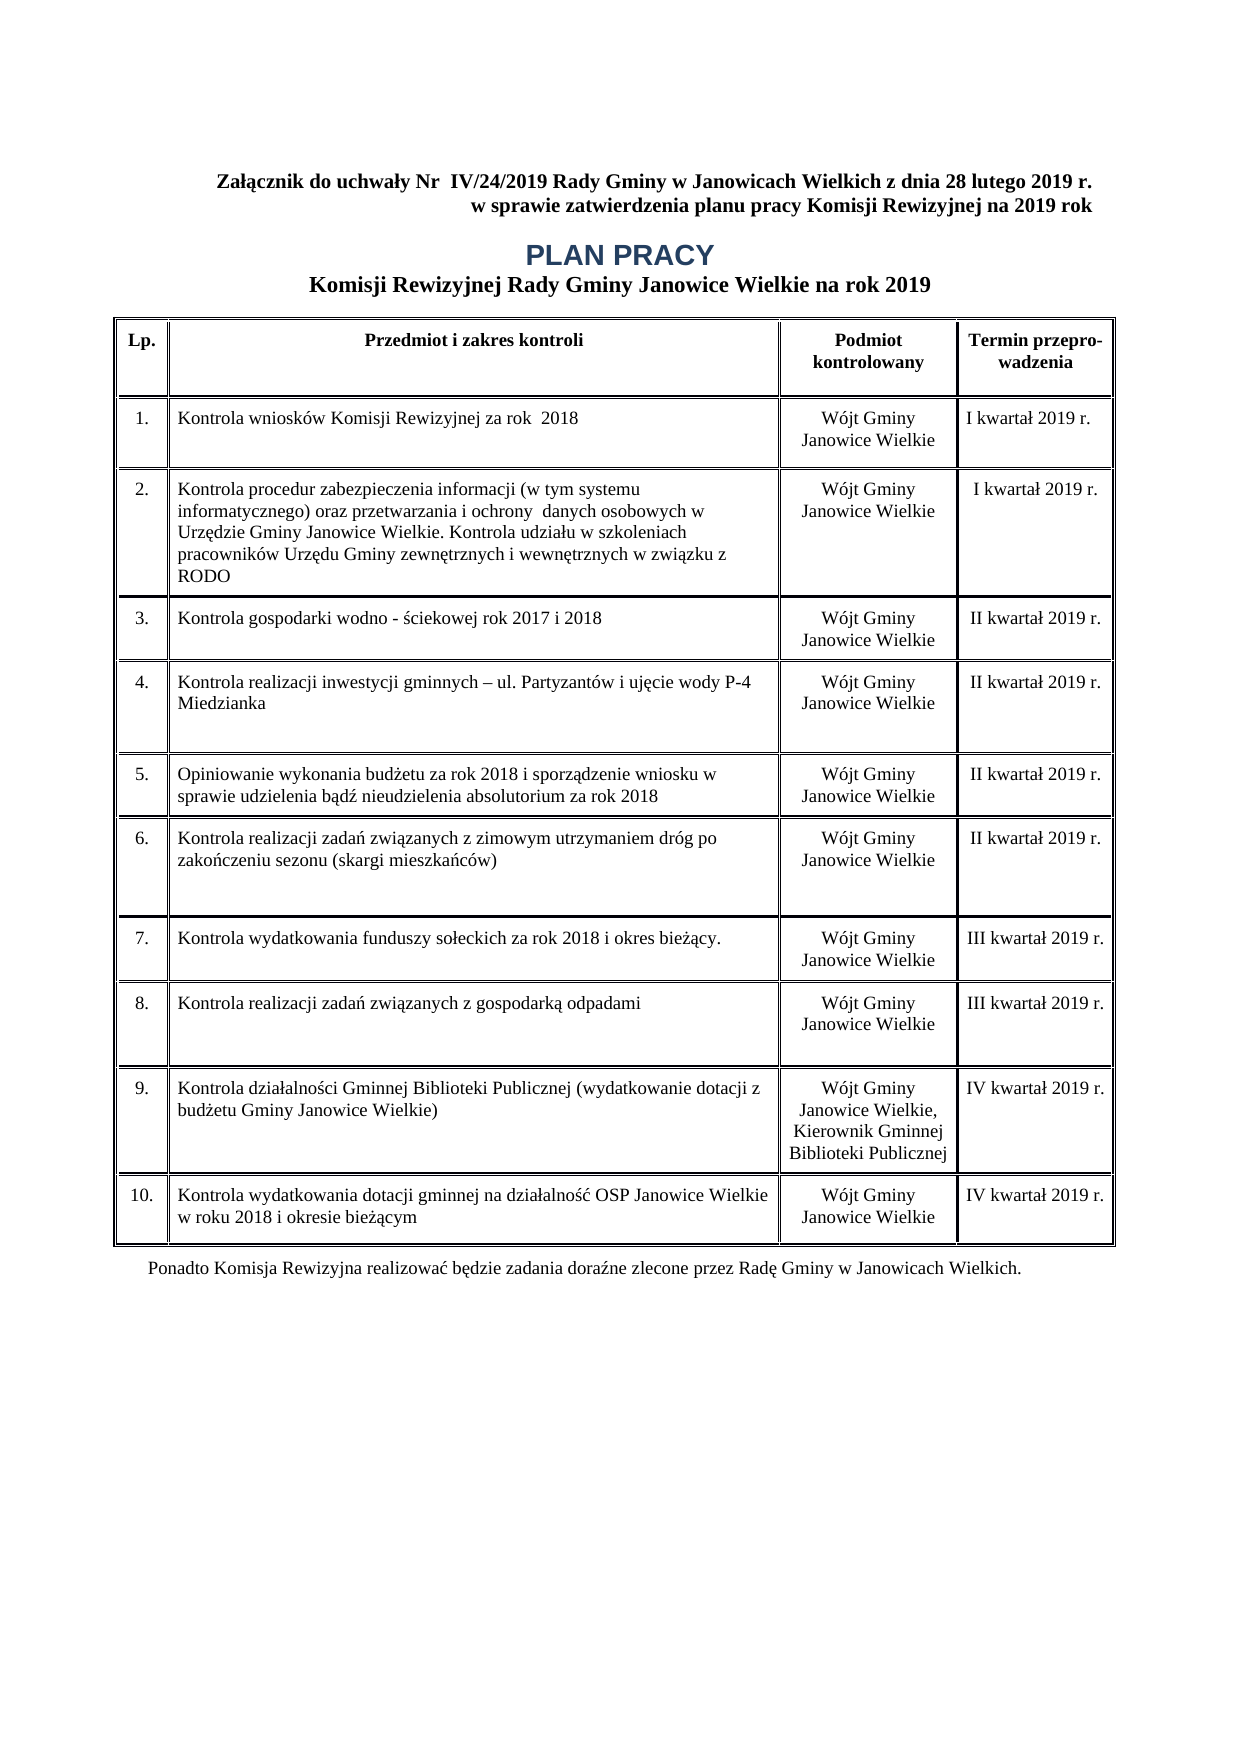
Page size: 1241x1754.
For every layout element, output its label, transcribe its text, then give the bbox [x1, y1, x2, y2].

table_cell Kontrola wniosków Komisji Rewizyjnej za rok 2018 [170, 399, 778, 466]
table_cell Kontrola wydatkowania dotacji gminnej na działalność OSP Janowice Wielkie w roku 2018 i okresie bieżącym [169, 1176, 779, 1243]
table_cell 3. [117, 595, 167, 659]
table_cell Wójt Gminy Janowice Wielkie [781, 598, 956, 659]
table_cell 4. [115, 659, 168, 751]
table_cell Kontrola realizacji inwestycji gminnych – ul. Partyzantów i ujęcie wody P-4 Miedzianka [170, 662, 778, 751]
table_header Podmiot kontrolowany [780, 318, 957, 395]
table_cell III kwartał 2019 r. [959, 915, 1112, 980]
table_cell Kontrola gospodarki wodno - ściekowej rok 2017 i 2018 [170, 598, 778, 659]
table_cell II kwartał 2019 r. [957, 659, 1114, 751]
table_cell IV kwartał 2019 r. [957, 1172, 1113, 1243]
table_cell Opiniowanie wykonania budżetu za rok 2018 i sporządzenie wniosku w sprawie udzielenia bądź nieudzielenia absolutorium za rok 2018 [170, 755, 778, 815]
text Załącznik do uchwały Nr IV/24/2019 Rady Gminy w Janowicach Wielkich z dnia 28 lutego 2019 r. [148, 169, 1093, 193]
table_cell II kwartał 2019 r. [959, 815, 1113, 915]
table_header Lp. [117, 320, 168, 395]
subtitle PLAN PRACY [148, 238, 1093, 271]
table_cell 9. [117, 1065, 167, 1172]
table_cell Wójt Gminy Janowice Wielkie [781, 470, 956, 595]
table_cell Wójt Gminy Janowice Wielkie [780, 1176, 957, 1243]
table_cell II kwartał 2019 r. [959, 751, 1113, 815]
table_cell II kwartał 2019 r. [959, 595, 1112, 659]
table_cell Kontrola wydatkowania funduszy sołeckich za rok 2018 i okres bieżący. [170, 918, 778, 980]
table_header Termin przepro-wadzenia [957, 320, 1112, 395]
table_cell Wójt Gminy Janowice Wielkie [781, 755, 956, 815]
table_cell Wójt Gminy Janowice Wielkie [781, 983, 956, 1065]
text Ponadto Komisja Rewizyjna realizować będzie zadania doraźne zlecone przez Radę Gminy w Janowicach Wielkich. [148, 1257, 1093, 1279]
table_cell Wójt Gminy Janowice Wielkie [781, 399, 956, 466]
table_cell Wójt Gminy Janowice Wielkie, Kierownik Gminnej Biblioteki Publicznej [781, 1069, 956, 1172]
table_cell Wójt Gminy Janowice Wielkie [781, 918, 956, 980]
table_cell Kontrola realizacji zadań związanych z zimowym utrzymaniem dróg po zakończeniu sezonu (skargi mieszkańców) [170, 819, 778, 915]
table_cell 7. [117, 915, 167, 980]
table_cell Wójt Gminy Janowice Wielkie [781, 819, 956, 915]
table_cell 10. [117, 1172, 168, 1243]
table_cell III kwartał 2019 r. [957, 980, 1114, 1065]
table_cell 5. [117, 751, 167, 815]
text Komisji Rewizyjnej Rady Gminy Janowice Wielkie na rok 2019 [148, 271, 1093, 297]
table_cell Kontrola procedur zabezpieczenia informacji (w tym systemu informatycznego) oraz przetwarzania i ochrony danych osobowych w Urzędzie Gminy Janowice Wielkie. Kontrola udziału w szkoleniach pracowników Urzędu Gminy zewnętrznych i wewnętrznych w związku z RODO [170, 470, 778, 595]
table_cell I kwartał 2019 r. [959, 466, 1113, 595]
table_cell 8. [115, 980, 168, 1065]
text w sprawie zatwierdzenia planu pracy Komisji Rewizyjnej na 2019 rok [148, 193, 1093, 217]
table_cell I kwartał 2019 r. [959, 395, 1113, 466]
table_cell 6. [117, 815, 167, 915]
table_cell 2. [117, 466, 167, 595]
table_cell Kontrola działalności Gminnej Biblioteki Publicznej (wydatkowanie dotacji z budżetu Gminy Janowice Wielkie) [170, 1069, 778, 1172]
table_cell Kontrola realizacji zadań związanych z gospodarką odpadami [170, 983, 778, 1065]
table_cell IV kwartał 2019 r. [959, 1065, 1113, 1172]
table_cell Wójt Gminy Janowice Wielkie [781, 662, 956, 751]
table_header Przedmiot i zakres kontroli [169, 320, 779, 395]
table_cell 1. [117, 395, 167, 466]
